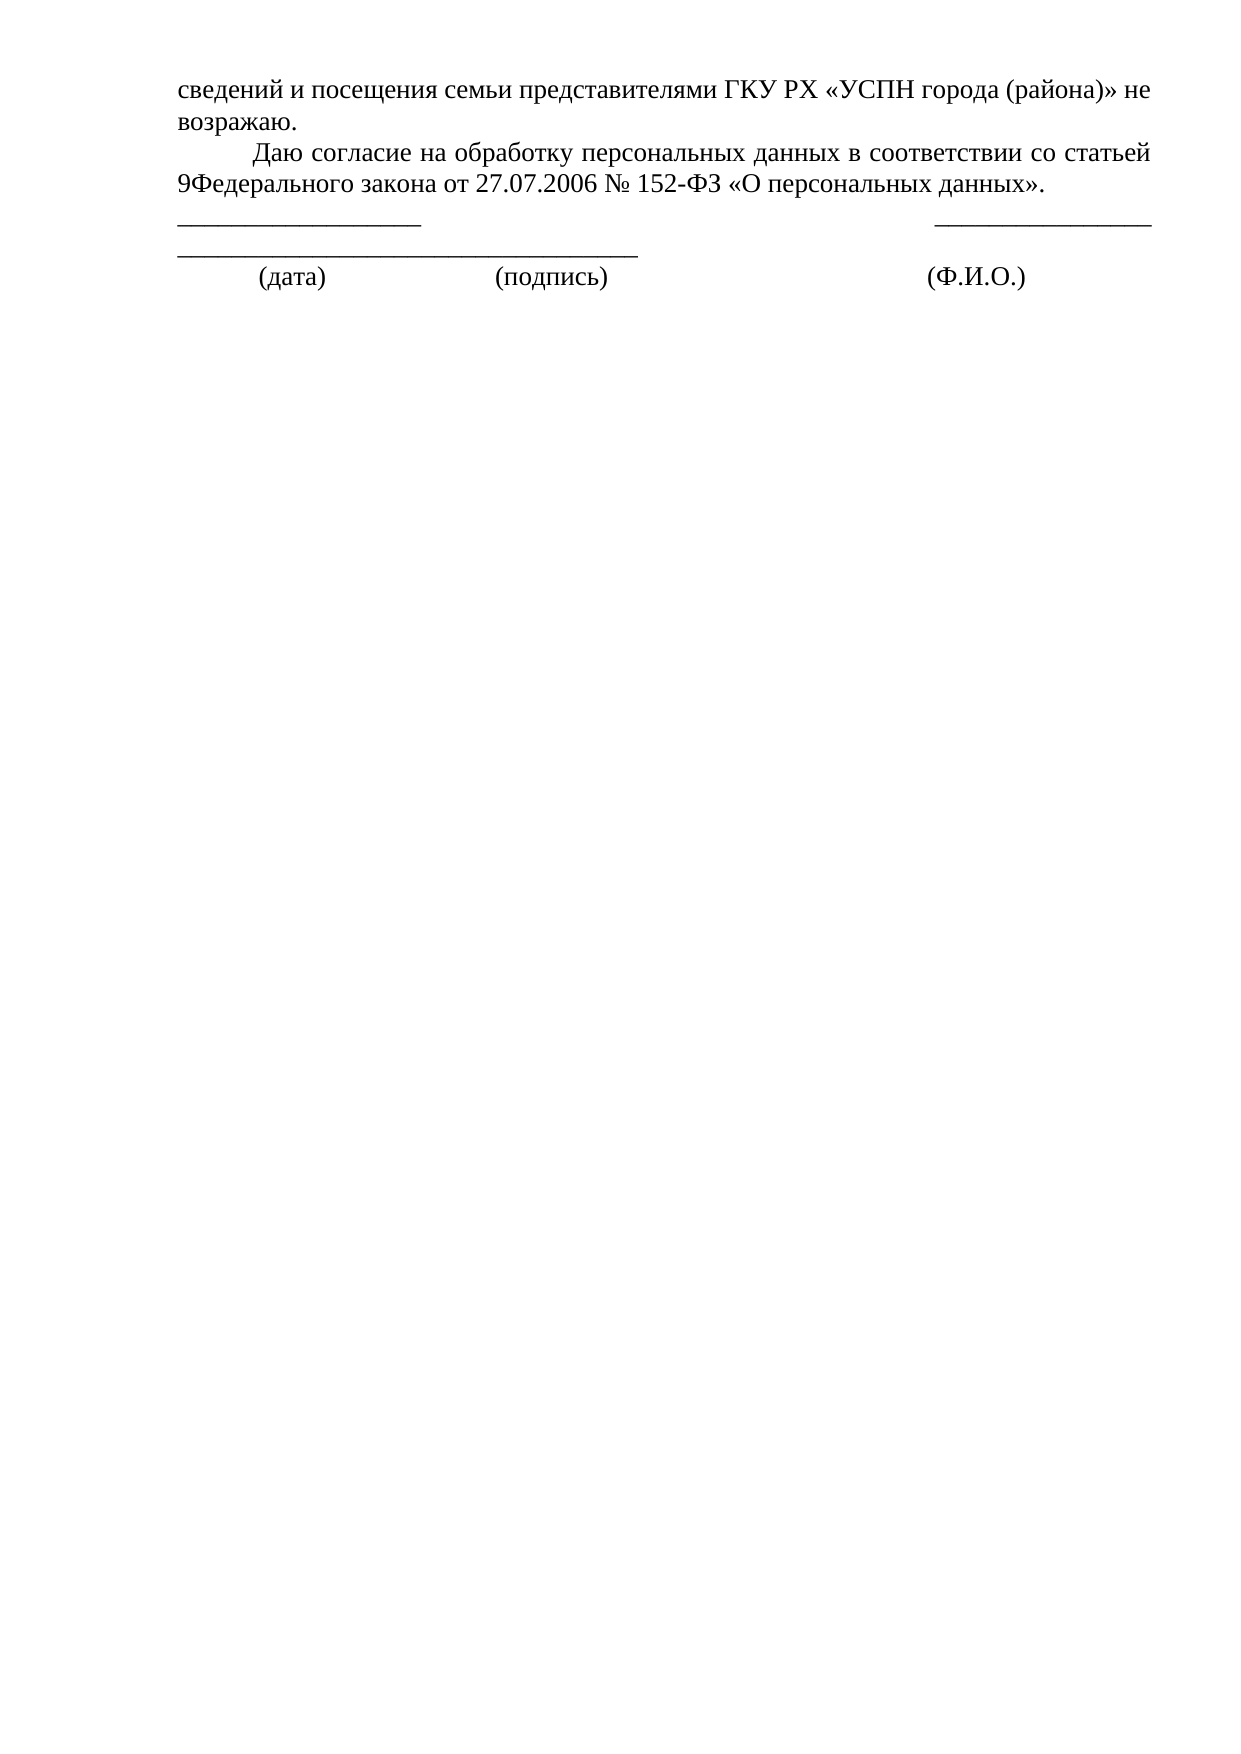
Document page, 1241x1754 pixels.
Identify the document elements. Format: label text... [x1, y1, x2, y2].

text Даю согласие на обработку персональных данных в соответствии со статьей 9Федерального закона от 27.07.2006 № 152-ФЗ «О персональных данных». [177, 136, 1152, 198]
text __________________ ________________ __________________________________ [177, 198, 1152, 261]
text (дата) (подпись) (Ф.И.О.) [177, 261, 1152, 292]
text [177, 74, 1152, 136]
